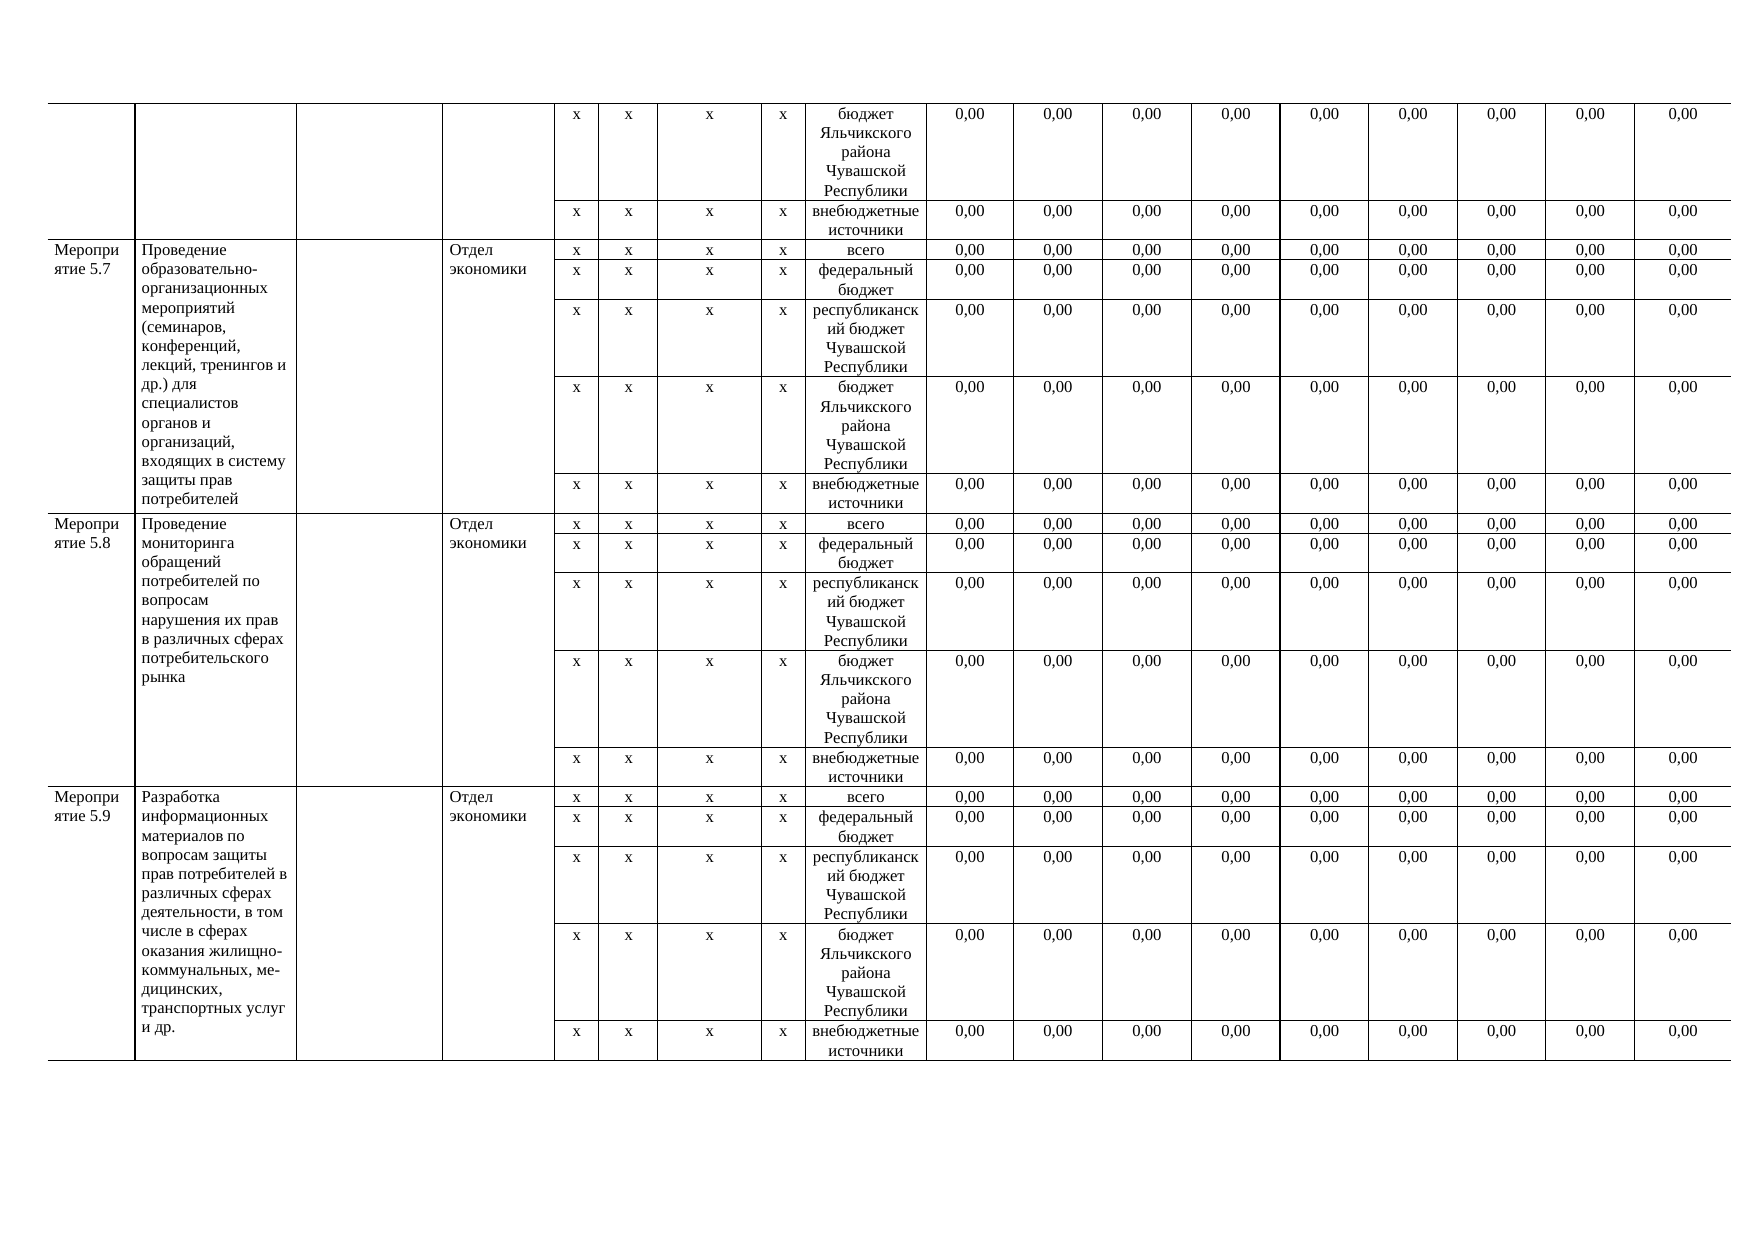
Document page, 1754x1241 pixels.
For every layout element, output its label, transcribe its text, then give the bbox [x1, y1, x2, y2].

table_cell x [658, 748, 761, 786]
table_cell 0,00 [1635, 240, 1731, 259]
table_cell 0,00 [1546, 260, 1634, 298]
table_cell бюджет Яльчикского района Чувашской Республики [806, 377, 926, 473]
table_cell 0,00 [1192, 651, 1279, 747]
table_cell x [762, 474, 805, 512]
table_cell Отдел экономики [443, 240, 554, 512]
table_cell Мероприятие 5.9 [48, 787, 134, 1059]
table_cell всего [806, 514, 926, 533]
table_cell x [658, 260, 761, 298]
table_cell x [599, 104, 657, 199]
table_cell 0,00 [1458, 260, 1545, 298]
table_cell x [599, 1021, 657, 1059]
table_cell x [762, 514, 805, 533]
table_cell бюджет Яльчикского района Чувашской Республики [806, 924, 926, 1020]
table_cell 0,00 [1546, 300, 1634, 376]
table_cell x [555, 924, 598, 1020]
table_cell 0,00 [927, 300, 1013, 376]
table_cell республиканский бюджет Чувашской Республики [806, 300, 926, 376]
table_cell 0,00 [1281, 514, 1368, 533]
table_cell 0,00 [1369, 807, 1457, 846]
table_cell 0,00 [1192, 748, 1279, 786]
table_cell x [658, 104, 761, 199]
table_cell x [762, 651, 805, 747]
table_cell 0,00 [927, 474, 1013, 512]
table_cell 0,00 [1635, 377, 1731, 473]
table_cell x [555, 748, 598, 786]
table_cell 0,00 [1192, 300, 1279, 376]
table_cell 0,00 [1192, 260, 1279, 298]
table_cell 0,00 [1635, 651, 1731, 747]
table_cell Мероприятие 5.8 [48, 514, 134, 786]
table_cell 0,00 [1014, 748, 1102, 786]
table_cell 0,00 [1458, 474, 1545, 512]
table_cell x [658, 924, 761, 1020]
table_cell 0,00 [1103, 787, 1191, 806]
table_cell 0,00 [927, 1021, 1013, 1059]
table_cell 0,00 [1192, 924, 1279, 1020]
table_cell 0,00 [1281, 651, 1368, 747]
table_cell 0,00 [1281, 240, 1368, 259]
table_cell 0,00 [927, 573, 1013, 650]
table_cell бюджет Яльчикского района Чувашской Республики [806, 104, 926, 199]
table_cell 0,00 [1546, 573, 1634, 650]
table_cell 0,00 [1369, 847, 1457, 923]
table_cell внебюджетные источники [806, 474, 926, 512]
table_cell x [658, 651, 761, 747]
table_cell x [555, 300, 598, 376]
table_cell 0,00 [927, 748, 1013, 786]
table_cell 0,00 [927, 377, 1013, 473]
table_cell 0,00 [1369, 534, 1457, 572]
table_cell x [658, 474, 761, 512]
table_cell 0,00 [1281, 573, 1368, 650]
table_cell 0,00 [1103, 573, 1191, 650]
table_cell x [658, 787, 761, 806]
table_cell 0,00 [1369, 924, 1457, 1020]
table_cell Отдел экономики [443, 514, 554, 786]
table_cell 0,00 [1192, 240, 1279, 259]
table_cell 0,00 [1103, 514, 1191, 533]
table_cell Проведение мониторинга обращений потребителей по вопросам нарушения их прав в различных сферах потребительского рынка [136, 514, 296, 786]
table_cell x [762, 534, 805, 572]
table_cell 0,00 [1281, 377, 1368, 473]
table_cell 0,00 [1192, 377, 1279, 473]
table_cell Мероприятие 5.7 [48, 240, 134, 512]
table_cell 0,00 [927, 240, 1013, 259]
table_cell 0,00 [1014, 377, 1102, 473]
table_cell x [658, 300, 761, 376]
table_cell x [599, 300, 657, 376]
table_cell х [762, 240, 805, 259]
table_cell 0,00 [1192, 847, 1279, 923]
table_cell 0,00 [1103, 534, 1191, 572]
table_cell 0,00 [1103, 748, 1191, 786]
table_cell x [555, 807, 598, 846]
table_cell 0,00 [1635, 474, 1731, 512]
table_cell x [555, 201, 598, 239]
table_cell 0,00 [1369, 260, 1457, 298]
table_cell 0,00 [927, 807, 1013, 846]
table_cell 0,00 [1281, 260, 1368, 298]
table_cell 0,00 [1103, 807, 1191, 846]
table_cell 0,00 [1192, 573, 1279, 650]
table_cell 0,00 [1281, 104, 1368, 199]
table_cell Отдел экономики [443, 787, 554, 1059]
table_cell x [762, 924, 805, 1020]
table_cell x [599, 240, 657, 259]
table_cell 0,00 [1458, 377, 1545, 473]
table_cell всего [806, 787, 926, 806]
table_cell x [658, 847, 761, 923]
table_cell 0,00 [1014, 300, 1102, 376]
table_cell 0,00 [1369, 748, 1457, 786]
table_cell Разработка информационных материалов по вопросам защиты прав потребителей в различных сферах деятельности, в том числе в сферах оказания жилищно-коммунальных, медицинских, транспортных услуг и др. [136, 787, 296, 1059]
table_cell 0,00 [1369, 514, 1457, 533]
table_cell 0,00 [927, 104, 1013, 199]
table_cell 0,00 [1103, 104, 1191, 199]
table_cell 0,00 [927, 534, 1013, 572]
table_cell x [555, 1021, 598, 1059]
table_cell 0,00 [1103, 240, 1191, 259]
table_cell x [762, 847, 805, 923]
table_cell 0,00 [1635, 573, 1731, 650]
table_cell Проведение образовательно-организационных мероприятий (семинаров, конференций, лекций, тренингов и др.) для специалистов органов и организаций, входящих в систему защиты прав потребителей [136, 240, 296, 512]
table_cell x [762, 748, 805, 786]
table_cell 0,00 [927, 924, 1013, 1020]
table_cell 0,00 [1546, 104, 1634, 199]
table_cell 0,00 [1458, 748, 1545, 786]
table_cell x [762, 787, 805, 806]
table_cell 0,00 [1103, 300, 1191, 376]
table_cell x [555, 534, 598, 572]
table_cell x [599, 377, 657, 473]
table_cell [297, 514, 442, 786]
table_cell 0,00 [1014, 573, 1102, 650]
table_cell 0,00 [1546, 377, 1634, 473]
table_cell 0,00 [1635, 260, 1731, 298]
table_cell 0,00 [1635, 1021, 1731, 1059]
table_cell 0,00 [1635, 201, 1731, 239]
table_cell 0,00 [1281, 748, 1368, 786]
table_cell 0,00 [1369, 651, 1457, 747]
table_cell 0,00 [1458, 573, 1545, 650]
table_cell 0,00 [1281, 534, 1368, 572]
table_cell 0,00 [1546, 748, 1634, 786]
table_cell республиканский бюджет Чувашской Республики [806, 573, 926, 650]
table_cell 0,00 [1014, 534, 1102, 572]
table_cell внебюджетные источники [806, 748, 926, 786]
table_cell 0,00 [1546, 1021, 1634, 1059]
table_cell 0,00 [1635, 924, 1731, 1020]
table_cell 0,00 [1281, 201, 1368, 239]
table_cell 0,00 [1014, 514, 1102, 533]
table_cell федеральный бюджет [806, 534, 926, 572]
table_cell x [599, 534, 657, 572]
table_cell 0,00 [1369, 573, 1457, 650]
table_cell 0,00 [1635, 104, 1731, 199]
table_cell x [555, 573, 598, 650]
table_cell 0,00 [927, 787, 1013, 806]
table_cell 0,00 [1192, 474, 1279, 512]
table_cell 0,00 [1546, 924, 1634, 1020]
table_cell 0,00 [927, 651, 1013, 747]
table_cell 0,00 [1546, 847, 1634, 923]
table_cell 0,00 [927, 201, 1013, 239]
table_cell 0,00 [1192, 514, 1279, 533]
table_cell 0,00 [1103, 260, 1191, 298]
table_cell x [599, 260, 657, 298]
table_cell x [599, 787, 657, 806]
table_cell 0,00 [1546, 787, 1634, 806]
table_cell x [762, 573, 805, 650]
table_cell 0,00 [1369, 377, 1457, 473]
table_cell x [599, 651, 657, 747]
table_cell 0,00 [1103, 847, 1191, 923]
table_cell 0,00 [1281, 1021, 1368, 1059]
table_cell 0,00 [1192, 104, 1279, 199]
table_cell x [658, 240, 761, 259]
table_cell 0,00 [1192, 1021, 1279, 1059]
table_cell 0,00 [1192, 807, 1279, 846]
table_cell бюджет Яльчикского района Чувашской Республики [806, 651, 926, 747]
table_cell x [555, 514, 598, 533]
table_cell 0,00 [1458, 807, 1545, 846]
table_cell 0,00 [1635, 787, 1731, 806]
table_cell 0,00 [1014, 240, 1102, 259]
table_cell x [555, 104, 598, 199]
table_cell 0,00 [1635, 807, 1731, 846]
table_cell 0,00 [1192, 201, 1279, 239]
table_cell 0,00 [927, 847, 1013, 923]
table_cell 0,00 [1281, 787, 1368, 806]
table_cell x [658, 1021, 761, 1059]
table_cell 0,00 [1369, 787, 1457, 806]
table_cell внебюджетные источники [806, 1021, 926, 1059]
table_cell 0,00 [1014, 260, 1102, 298]
table_cell 0,00 [1192, 787, 1279, 806]
table_cell 0,00 [1546, 201, 1634, 239]
table_cell 0,00 [1546, 240, 1634, 259]
table_cell 0,00 [1014, 104, 1102, 199]
table_cell всего [806, 240, 926, 259]
table_cell x [599, 847, 657, 923]
table_cell x [762, 377, 805, 473]
table_cell внебюджетные источники [806, 201, 926, 239]
table_cell 0,00 [1014, 924, 1102, 1020]
table_cell 0,00 [1458, 104, 1545, 199]
table_cell x [762, 201, 805, 239]
table_cell x [762, 807, 805, 846]
table_cell 0,00 [1281, 807, 1368, 846]
table_cell x [762, 104, 805, 199]
table_cell x [762, 1021, 805, 1059]
table_cell 0,00 [1635, 534, 1731, 572]
table_cell 0,00 [1103, 474, 1191, 512]
table_cell x [555, 474, 598, 512]
table_cell x [658, 201, 761, 239]
table_cell 0,00 [1635, 300, 1731, 376]
table_cell 0,00 [1369, 474, 1457, 512]
table_cell 0,00 [1281, 474, 1368, 512]
table_cell 0,00 [1458, 240, 1545, 259]
table_cell 0,00 [1014, 787, 1102, 806]
table_cell x [658, 534, 761, 572]
table_cell 0,00 [1014, 847, 1102, 923]
table_cell 0,00 [1369, 1021, 1457, 1059]
table_cell x [599, 514, 657, 533]
table_cell x [658, 573, 761, 650]
table_cell 0,00 [1281, 924, 1368, 1020]
table_cell 0,00 [1281, 847, 1368, 923]
table_cell 0,00 [1635, 514, 1731, 533]
table_cell 0,00 [1458, 514, 1545, 533]
table_cell 0,00 [1103, 201, 1191, 239]
table_cell 0,00 [1458, 201, 1545, 239]
table_cell 0,00 [1546, 534, 1634, 572]
table_cell 0,00 [1369, 300, 1457, 376]
table_cell x [555, 787, 598, 806]
table_cell [297, 787, 442, 1059]
table_cell 0,00 [1103, 651, 1191, 747]
table_cell x [762, 260, 805, 298]
table_cell 0,00 [1369, 201, 1457, 239]
table_cell 0,00 [1369, 104, 1457, 199]
table_cell 0,00 [1458, 847, 1545, 923]
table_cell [806, 847, 926, 923]
table_cell x [762, 300, 805, 376]
table_cell 0,00 [1103, 377, 1191, 473]
table_cell x [658, 514, 761, 533]
table_cell x [555, 240, 598, 259]
table_cell 0,00 [1014, 651, 1102, 747]
table_cell 0,00 [1546, 807, 1634, 846]
table_cell x [555, 651, 598, 747]
table_cell x [555, 260, 598, 298]
table_cell 0,00 [927, 260, 1013, 298]
table_cell [297, 240, 442, 512]
table_cell 0,00 [1192, 534, 1279, 572]
table_cell x [599, 807, 657, 846]
table_cell 0,00 [1103, 924, 1191, 1020]
table_cell федеральный бюджет [806, 807, 926, 846]
table_cell 0,00 [1103, 1021, 1191, 1059]
table_cell 0,00 [1014, 201, 1102, 239]
table_cell x [658, 807, 761, 846]
table_cell 0,00 [1369, 240, 1457, 259]
table_cell 0,00 [1458, 300, 1545, 376]
table_cell 0,00 [1014, 807, 1102, 846]
table_cell 0,00 [1014, 1021, 1102, 1059]
table_cell 0,00 [927, 514, 1013, 533]
table_cell x [599, 474, 657, 512]
table_cell федеральный бюджет [806, 260, 926, 298]
table_cell 0,00 [1458, 924, 1545, 1020]
table_cell 0,00 [1635, 748, 1731, 786]
table_cell x [555, 847, 598, 923]
table_cell 0,00 [1546, 651, 1634, 747]
table_cell x [599, 201, 657, 239]
table_cell 0,00 [1635, 847, 1731, 923]
table_cell 0,00 [1458, 787, 1545, 806]
table_cell 0,00 [1281, 300, 1368, 376]
table_cell x [658, 377, 761, 473]
table_cell 0,00 [1546, 514, 1634, 533]
table_cell 0,00 [1458, 534, 1545, 572]
table_cell 0,00 [1546, 474, 1634, 512]
table_cell 0,00 [1014, 474, 1102, 512]
table_cell x [599, 924, 657, 1020]
table_cell 0,00 [1458, 1021, 1545, 1059]
table_cell x [599, 748, 657, 786]
table_cell 0,00 [1458, 651, 1545, 747]
table_cell x [599, 573, 657, 650]
table_cell x [555, 377, 598, 473]
